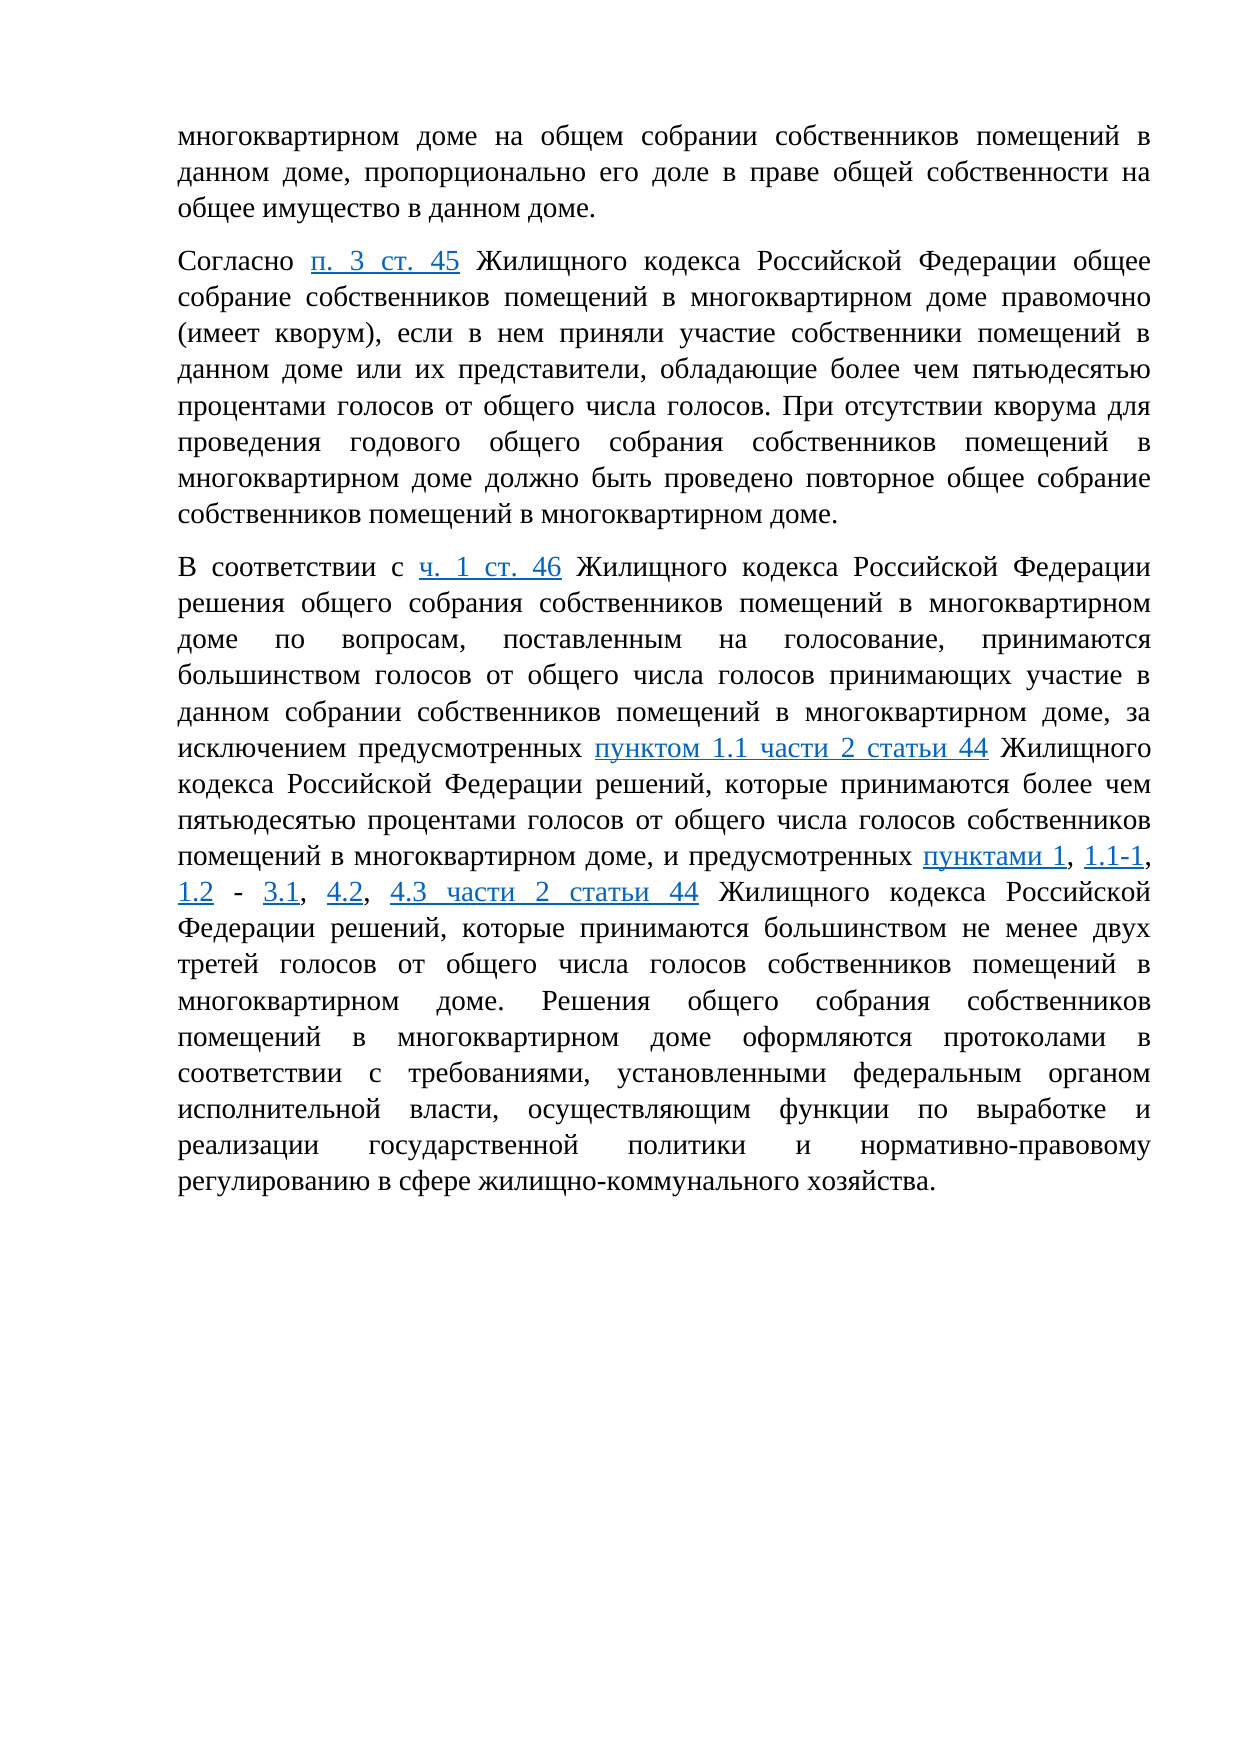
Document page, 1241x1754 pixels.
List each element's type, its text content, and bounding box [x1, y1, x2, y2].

text В соответствии с ч. 1 ст. 46 Жилищного кодекса Российской Федерации решения общего собрания собственников помещений в многоквартирном доме по вопросам, поставленным на голосование, принимаются большинством голосов от общего числа голосов принимающих участие в данном собрании собственников помещений в многоквартирном доме, за исключением предусмотренных пунктом 1.1 части 2 статьи 44 Жилищного кодекса Российской Федерации решений, которые принимаются более чем пятьюдесятью процентами голосов от общего числа голосов собственников помещений в многоквартирном доме, и предусмотренных пунктами 1, 1.1-1, 1.2 - 3.1, 4.2, 4.3 части 2 статьи 44 Жилищного кодекса Российской Федерации решений, которые принимаются большинством не менее двух третей голосов от общего числа голосов собственников помещений в многоквартирном доме. Решения общего собрания собственников помещений в многоквартирном доме оформляются протоколами в соответствии с требованиями, установленными федеральным органом исполнительной власти, осуществляющим функции по выработке и реализации государственной политики и нормативно-правовому регулированию в сфере жилищно-коммунального хозяйства. [177, 549, 1152, 1197]
text Согласно п. 3 ст. 45 Жилищного кодекса Российской Федерации общее собрание собственников помещений в многоквартирном доме правомочно (имеет кворум), если в нем приняли участие собственники помещений в данном доме или их представители, обладающие более чем пятьюдесятью процентами голосов от общего числа голосов. При отсутствии кворума для проведения годового общего собрания собственников помещений в многоквартирном доме должно быть проведено повторное общее собрание собственников помещений в многоквартирном доме. [177, 243, 1152, 530]
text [177, 118, 1152, 224]
